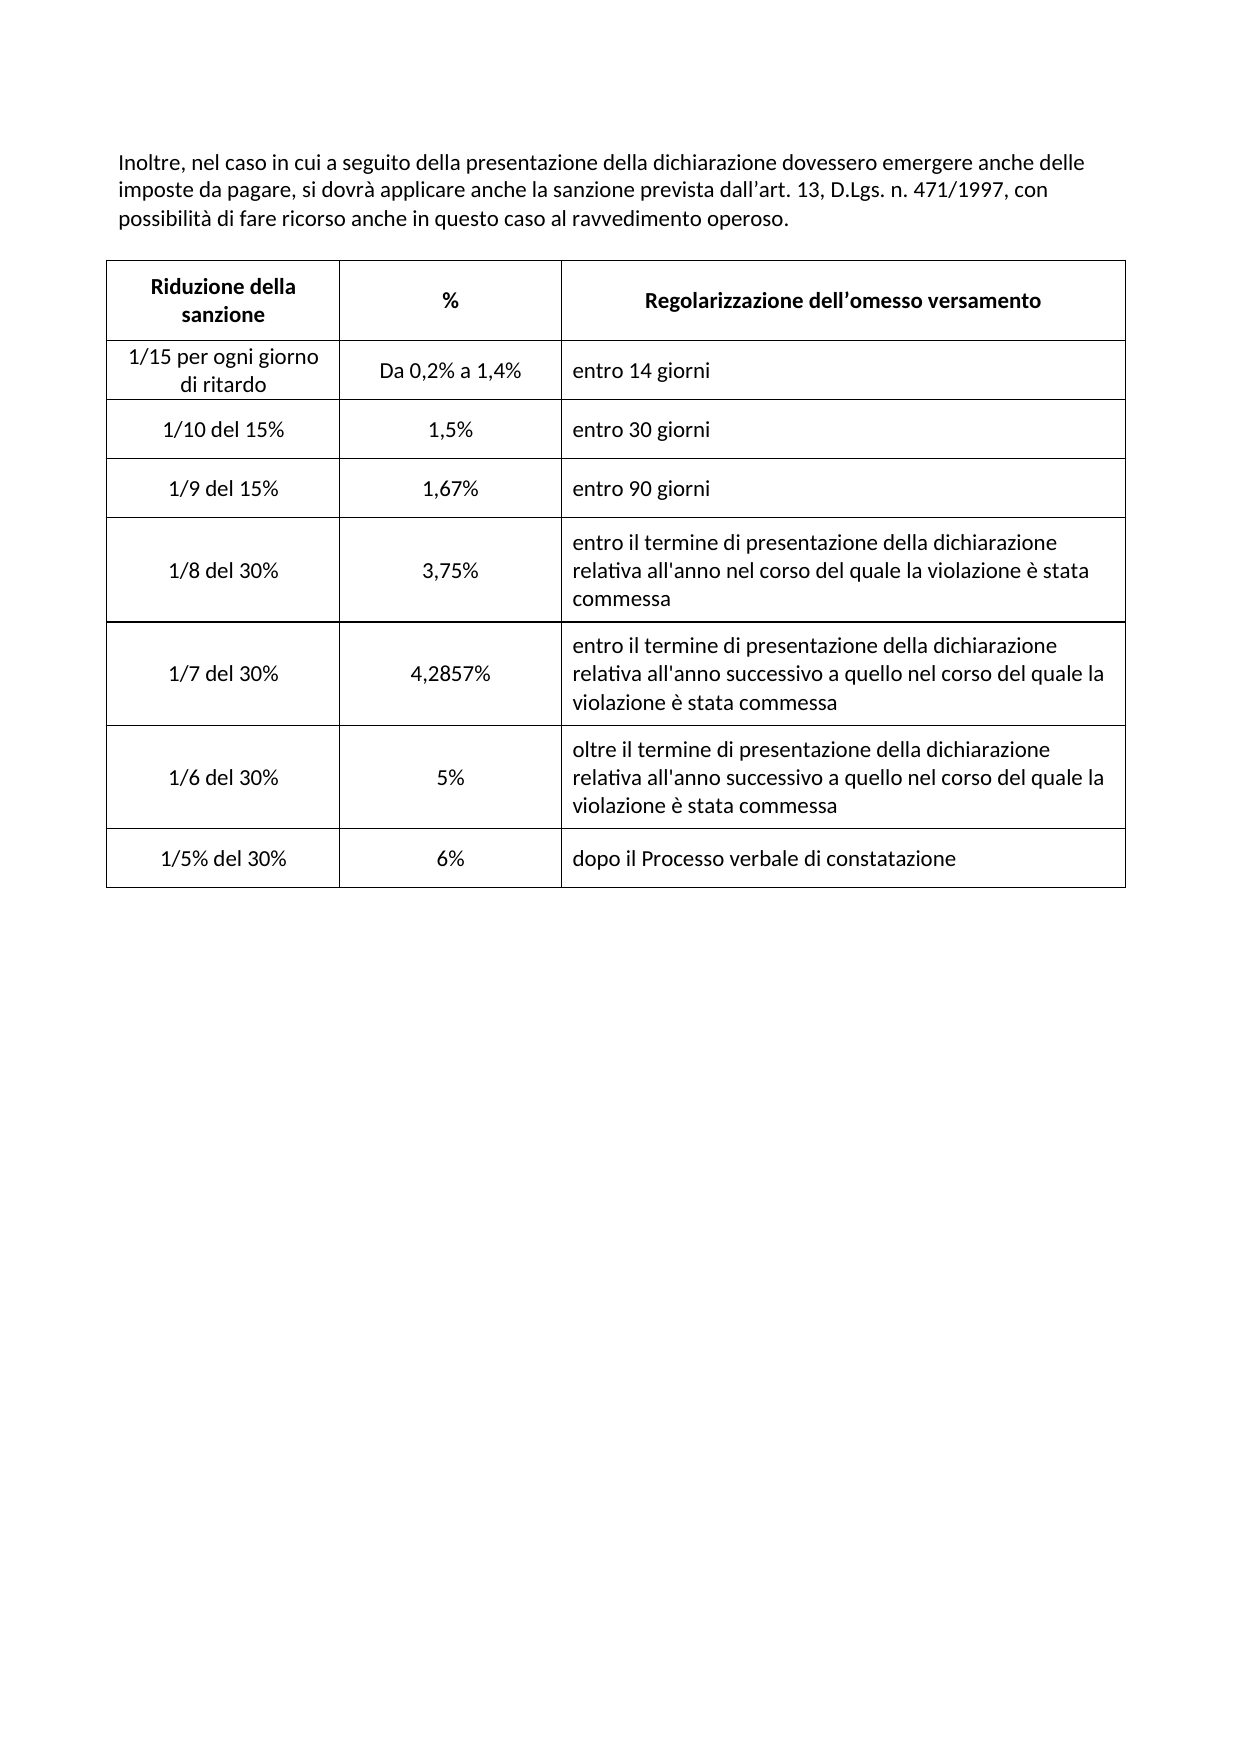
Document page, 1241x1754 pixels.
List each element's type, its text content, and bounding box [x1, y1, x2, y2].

table_cell 1/10 del 15% [107, 400, 339, 458]
table_cell 3,75% [340, 518, 561, 621]
table_cell 1,67% [340, 459, 561, 517]
table_cell entro 14 giorni [562, 341, 1125, 399]
table_cell entro 30 giorni [562, 400, 1125, 458]
table_cell 1/7 del 30% [107, 623, 339, 725]
table_cell entro 90 giorni [562, 459, 1125, 517]
table_cell 1/6 del 30% [107, 726, 339, 828]
table_cell Da 0,2% a 1,4% [340, 341, 561, 399]
table_header Regolarizzazione dell’omesso versamento [562, 261, 1125, 340]
table_cell 5% [340, 726, 561, 828]
table_cell oltre il termine di presentazione della dichiarazione relativa all'anno successivo a quello nel corso del quale la violazione è stata commessa [562, 726, 1125, 828]
table_cell 1/5% del 30% [107, 829, 339, 887]
table_cell 6% [340, 829, 561, 887]
table_cell 1/9 del 15% [107, 459, 339, 517]
table_cell entro il termine di presentazione della dichiarazione relativa all'anno successivo a quello nel corso del quale la violazione è stata commessa [562, 623, 1125, 725]
text Inoltre, nel caso in cui a seguito della presentazione della dichiarazione dovessero emergere anche delle imposte da pagare, si dovrà applicare anche la sanzione prevista dall’art. 13, D.Lgs. n. 471/1997, con possibilità di fare ricorso anche in questo caso al ravvedimento operoso. [118, 148, 1122, 232]
table_header Riduzione della sanzione [107, 261, 339, 340]
table_cell dopo il Processo verbale di constatazione [562, 829, 1125, 887]
table_cell 1/15 per ogni giorno di ritardo [107, 341, 339, 399]
table_header % [340, 261, 561, 340]
table_cell 4,2857% [340, 623, 561, 725]
table_cell 1,5% [340, 400, 561, 458]
table_cell 1/8 del 30% [107, 518, 339, 621]
table_cell entro il termine di presentazione della dichiarazione relativa all'anno nel corso del quale la violazione è stata commessa [562, 518, 1125, 621]
